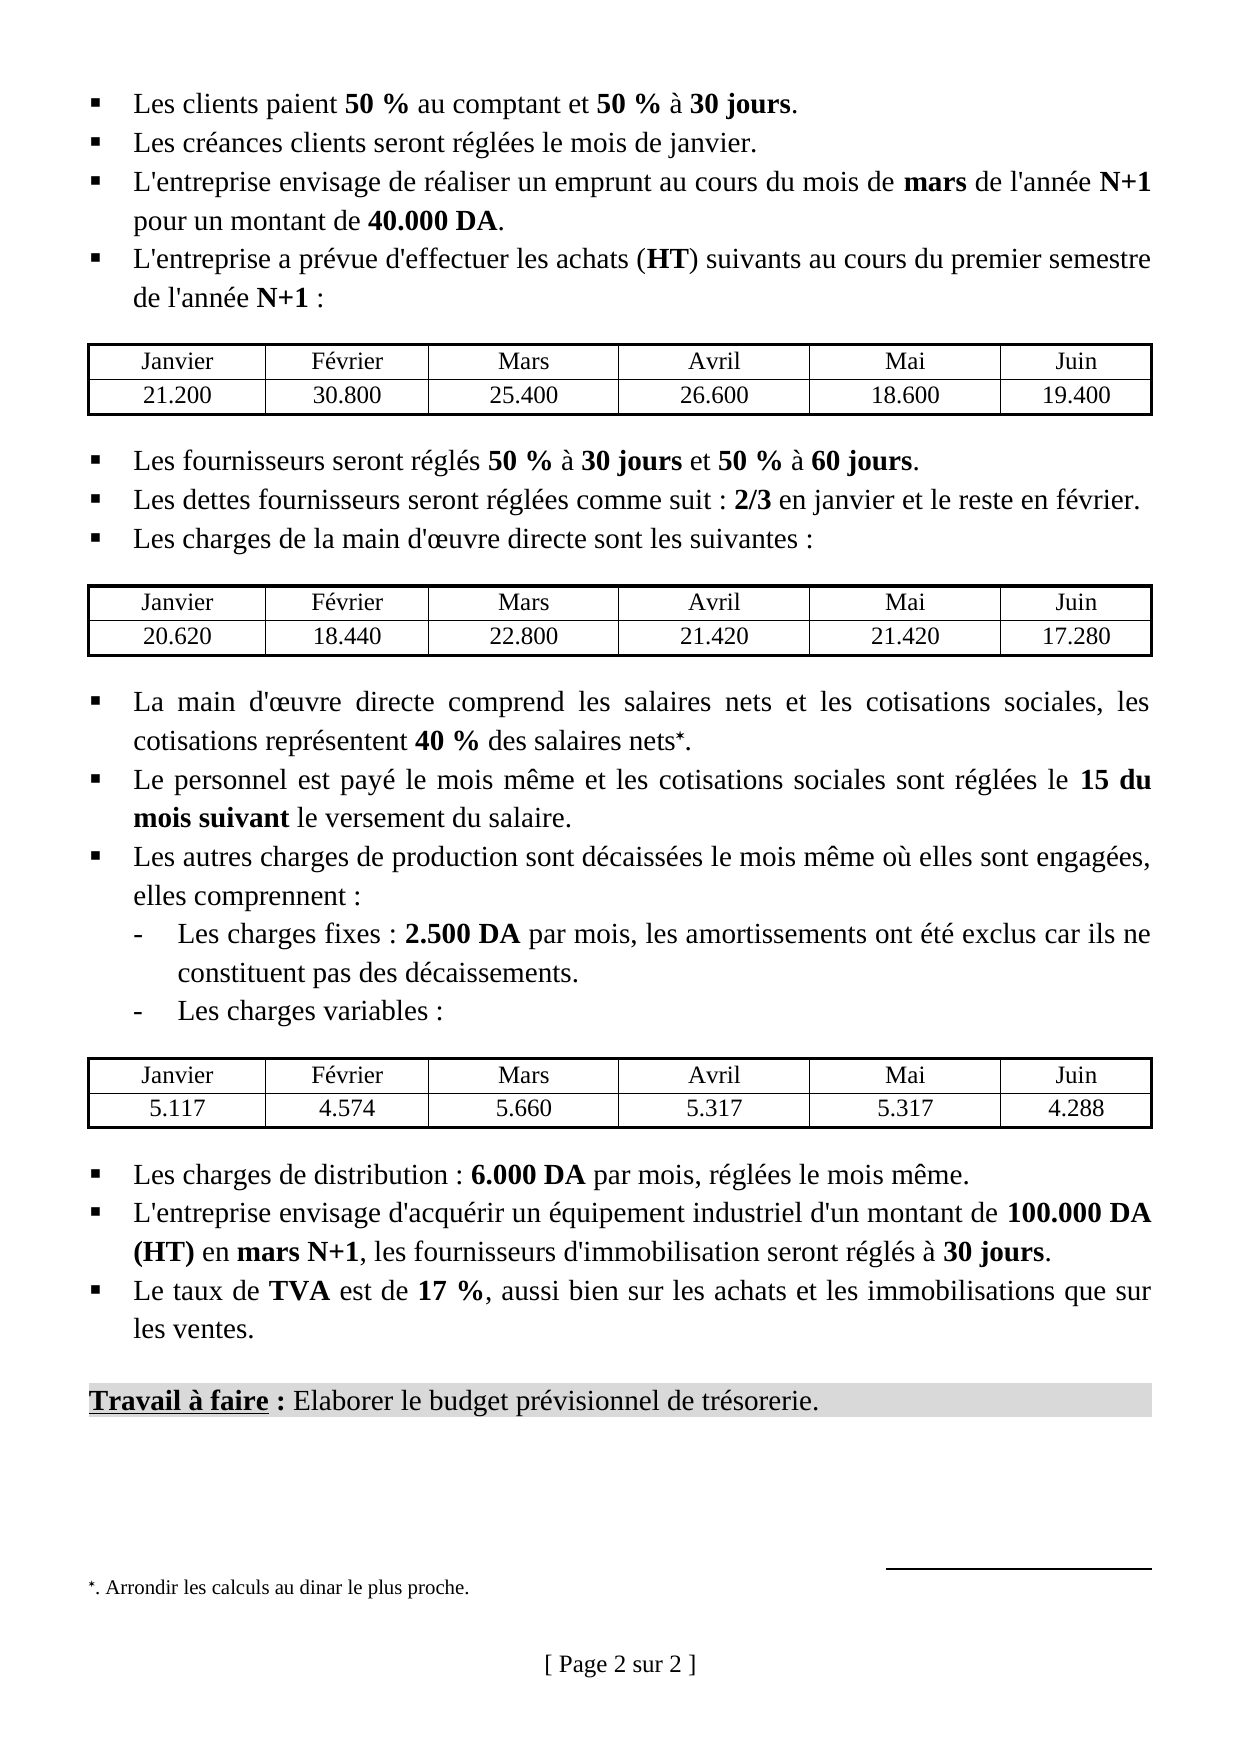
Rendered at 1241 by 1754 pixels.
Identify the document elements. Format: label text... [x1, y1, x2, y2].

table_header Mars [429, 346, 618, 379]
table_cell 19.400 [1001, 380, 1150, 413]
table_cell 22.800 [429, 621, 618, 654]
list Les dettes fournisseurs seront réglées comme suit : 2/3 en janvier et le reste en février. [89, 482, 1152, 516]
table_header Janvier [90, 346, 265, 379]
table_cell 5.317 [619, 1094, 809, 1126]
table_cell 5.660 [429, 1094, 618, 1126]
table_header Mai [810, 588, 1000, 620]
list L'entreprise envisage de réaliser un emprunt au cours du mois de mars de l'année N+1 pour un montant de 40.000 DA. [89, 164, 1152, 236]
table_cell 4.574 [266, 1094, 428, 1126]
table_header Juin [1001, 588, 1150, 620]
table_header Mars [429, 588, 618, 620]
table_cell 21.420 [810, 621, 1000, 654]
table_cell 5.117 [90, 1094, 265, 1126]
table_cell 20.620 [90, 621, 265, 654]
text Travail à faire : Elaborer le budget prévisionnel de trésorerie. [89, 1383, 1152, 1417]
table_header Février [266, 346, 428, 379]
table_cell 21.420 [619, 621, 809, 654]
table_header Février [266, 588, 428, 620]
list Les clients paient 50 % au comptant et 50 % à 30 jours. [89, 87, 1152, 120]
list Les fournisseurs seront réglés 50 % à 30 jours et 50 % à 60 jours. [89, 443, 1152, 477]
table_cell 25.400 [429, 380, 618, 413]
table_header Avril [619, 346, 809, 379]
list Les charges de distribution : 6.000 DA par mois, réglées le mois même. [89, 1157, 1152, 1191]
list L'entreprise a prévue d'effectuer les achats (HT) suivants au cours du premier semestre de l'année N+1 : [89, 241, 1152, 313]
table_header Janvier [90, 1060, 265, 1092]
list Le taux de TVA est de 17 %, aussi bien sur les achats et les immobilisations que sur les ventes. [89, 1273, 1152, 1345]
list Les charges de la main d'œuvre directe sont les suivantes : [89, 521, 1152, 554]
table_header Mai [810, 346, 1000, 379]
table_cell 4.288 [1001, 1094, 1150, 1126]
table_header Février [266, 1060, 428, 1092]
table_cell 5.317 [810, 1094, 1000, 1126]
table_cell 18.600 [810, 380, 1000, 413]
table_cell 26.600 [619, 380, 809, 413]
list Les charges fixes : 2.500 DA par mois, les amortissements ont été exclus car ils ne constituent pas des décaissements. [133, 916, 1152, 988]
list Les autres charges de production sont décaissées le mois même où elles sont engagées, elles comprennent : [89, 839, 1152, 911]
table_header Avril [619, 588, 809, 620]
list L'entreprise envisage d'acquérir un équipement industriel d'un montant de 100.000 DA (HT) en mars N+1, les fournisseurs d'immobilisation seront réglés à 30 jours. [89, 1196, 1152, 1268]
table_cell 21.200 [90, 380, 265, 413]
list Les charges variables : [133, 993, 1152, 1027]
table_header Juin [1001, 346, 1150, 379]
table_cell 17.280 [1001, 621, 1150, 654]
table_header Mars [429, 1060, 618, 1092]
table_header Janvier [90, 588, 265, 620]
table_header Juin [1001, 1060, 1150, 1092]
table_header Mai [810, 1060, 1000, 1092]
list Les créances clients seront réglées le mois de janvier. [89, 125, 1152, 159]
list Le personnel est payé le mois même et les cotisations sociales sont réglées le 15 du mois suivant le versement du salaire. [89, 762, 1152, 834]
table_cell 30.800 [266, 380, 428, 413]
list La main d'œuvre directe comprend les salaires nets et les cotisations sociales, les cotisations représentent 40 % des salaires nets. [89, 684, 1152, 757]
table_cell 18.440 [266, 621, 428, 654]
table_header Avril [619, 1060, 809, 1092]
